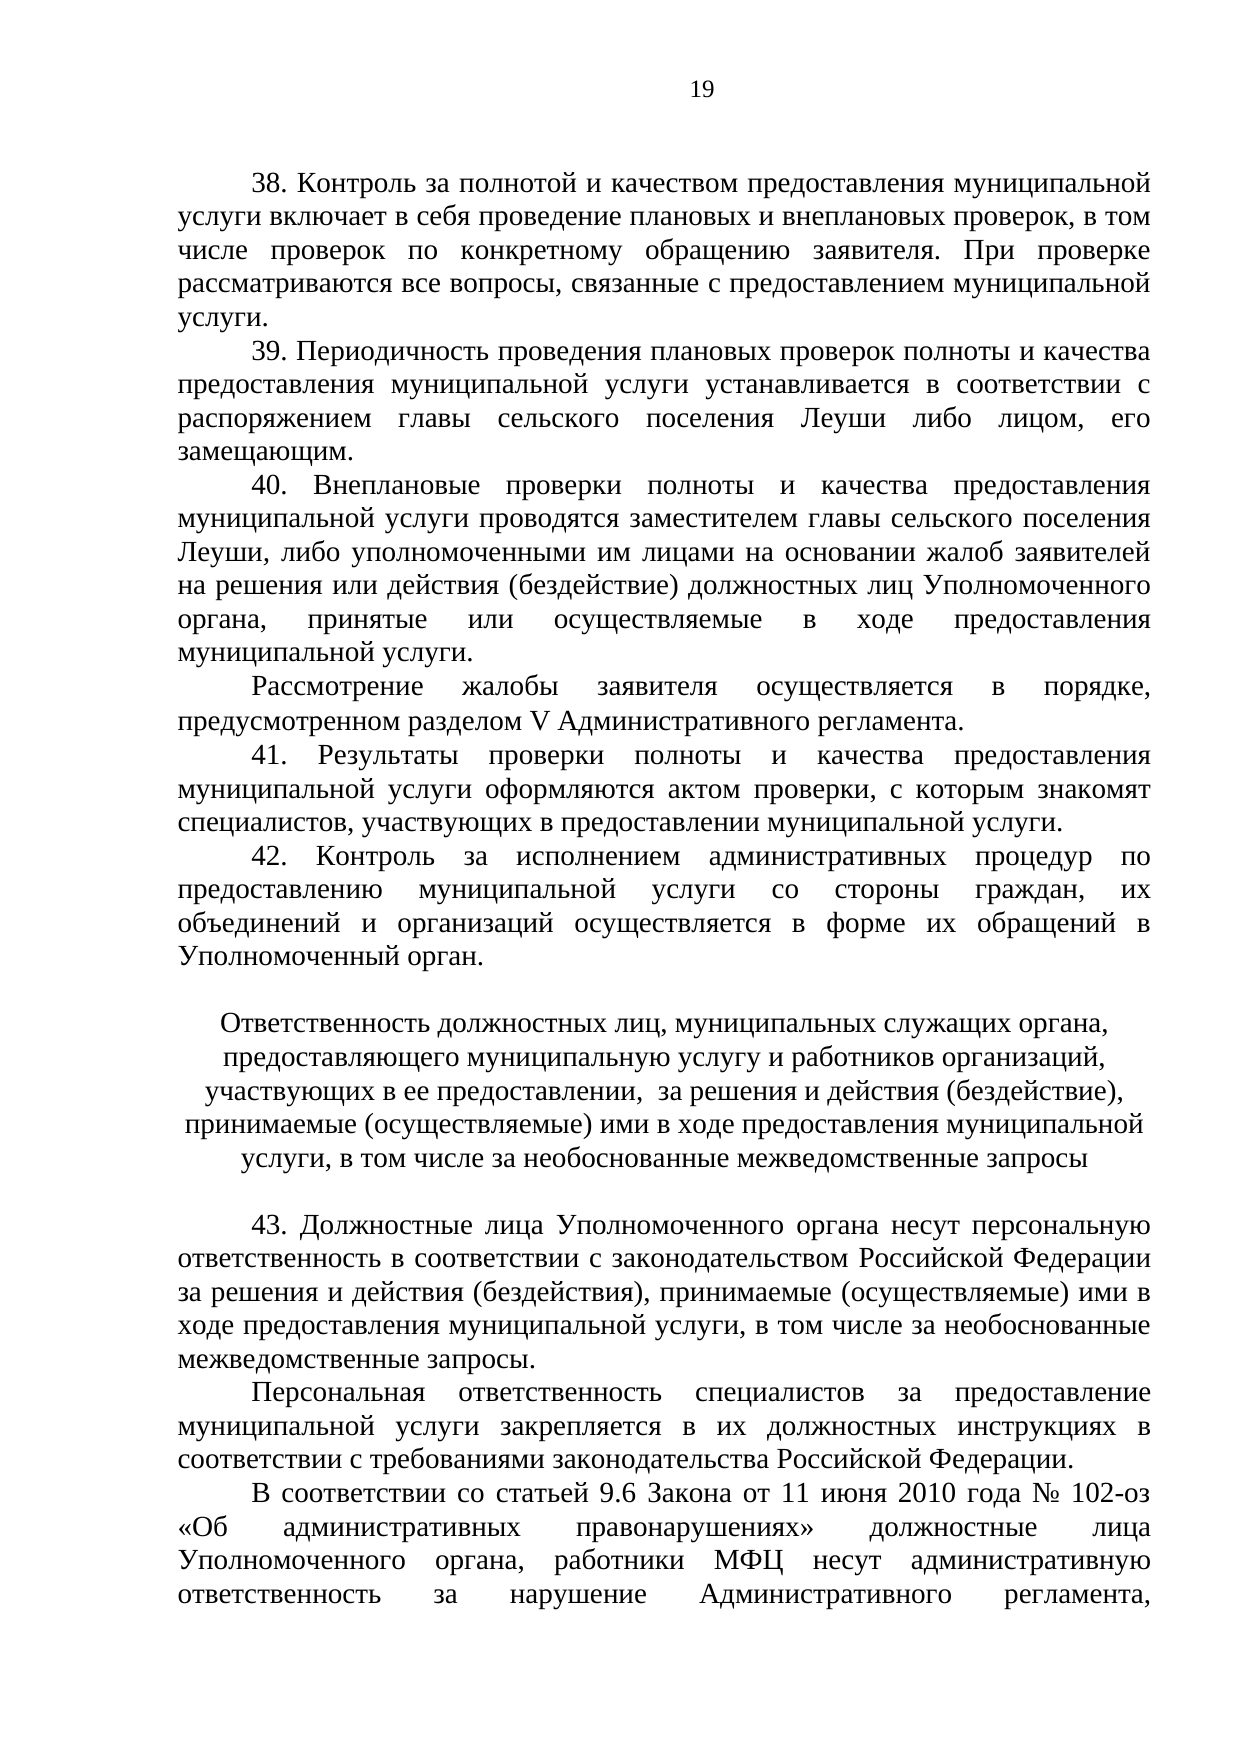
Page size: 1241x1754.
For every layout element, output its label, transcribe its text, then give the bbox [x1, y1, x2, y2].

text 38. Контроль за полнотой и качеством предоставления муниципальной услуги включает в себя проведение плановых и внеплановых проверок, в том числе проверок по конкретному обращению заявителя. При проверке рассматриваются все вопросы, связанные с предоставлением муниципальной услуги. [177, 165, 1152, 333]
text 43. Должностные лица Уполномоченного органа несут персональную ответственность в соответствии с законодательством Российской Федерации за решения и действия (бездействия), принимаемые (осуществляемые) ими в ходе предоставления муниципальной услуги, в том числе за необоснованные межведомственные запросы. [177, 1207, 1152, 1374]
text 41. Результаты проверки полноты и качества предоставления муниципальной услуги оформляются актом проверки, с которым знакомят специалистов, участвующих в предоставлении муниципальной услуги. [177, 737, 1152, 838]
text 42. Контроль за исполнением административных процедур по предоставлению муниципальной услуги со стороны граждан, их объединений и организаций осуществляется в форме их обращений в Уполномоченный орган. [177, 838, 1152, 972]
text Ответственность должностных лиц, муниципальных служащих органа, предоставляющего муниципальную услугу и работников организаций, участвующих в ее предоставлении, за решения и действия (бездействие), принимаемые (осуществляемые) ими в ходе предоставления муниципальной услуги, в том числе за необоснованные межведомственные запросы [177, 1006, 1152, 1173]
text 40. Внеплановые проверки полноты и качества предоставления муниципальной услуги проводятся заместителем главы сельского поселения Леуши, либо уполномоченными им лицами на основании жалоб заявителей на решения или действия (бездействие) должностных лиц Уполномоченного органа, принятые или осуществляемые в ходе предоставления муниципальной услуги. [177, 467, 1152, 668]
text Рассмотрение жалобы заявителя осуществляется в порядке, предусмотренном разделом V Административного регламента. [177, 668, 1152, 737]
text Персональная ответственность специалистов за предоставление муниципальной услуги закрепляется в их должностных инструкциях в соответствии с требованиями законодательства Российской Федерации. [177, 1374, 1152, 1475]
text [177, 1475, 1152, 1609]
text 39. Периодичность проведения плановых проверок полноты и качества предоставления муниципальной услуги устанавливается в соответствии с распоряжением главы сельского поселения Леуши либо лицом, его замещающим. [177, 333, 1152, 467]
